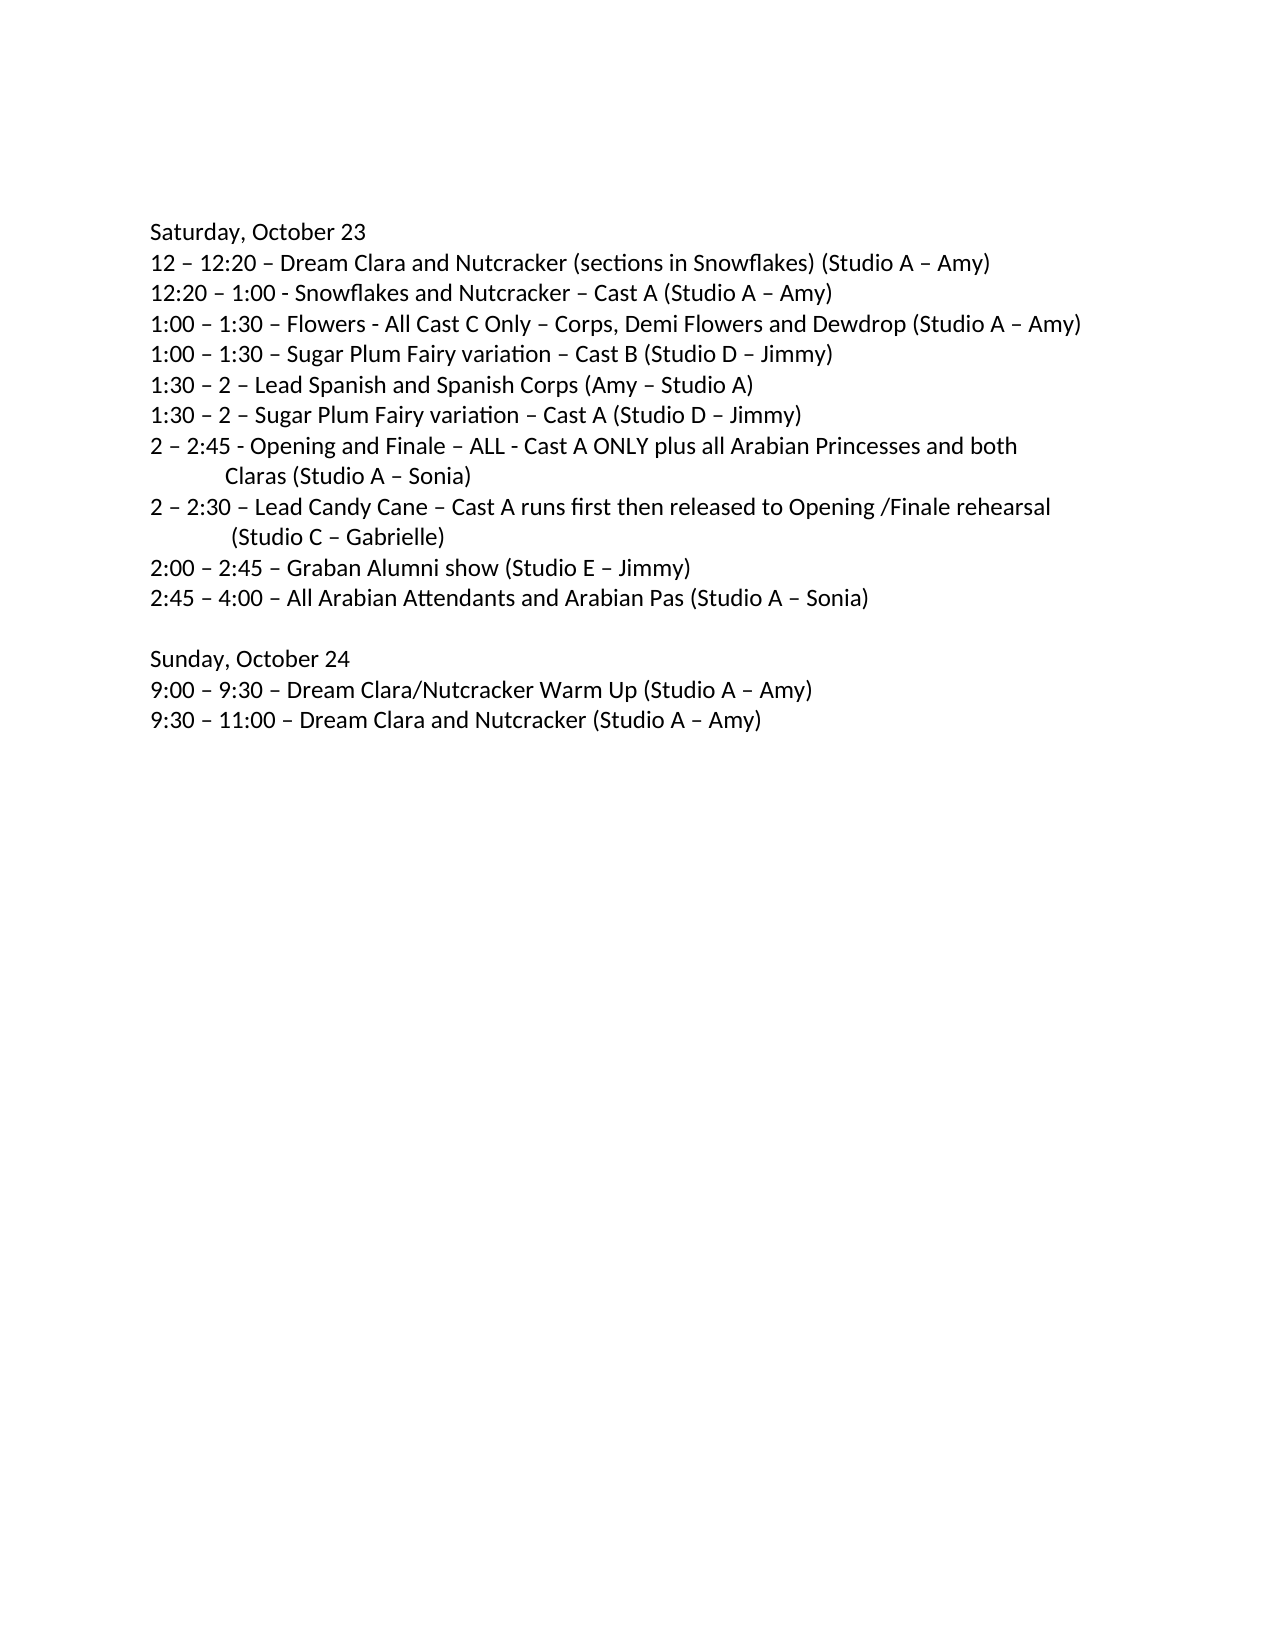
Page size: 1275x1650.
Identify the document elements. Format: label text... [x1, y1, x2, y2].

text Saturday, October 23 [150, 216, 1125, 247]
text 2:45 – 4:00 – All Arabian Attendants and Arabian Pas (Studio A – Sonia) [150, 582, 1125, 613]
text 12 – 12:20 – Dream Clara and Nutcracker (sections in Snowflakes) (Studio A – Amy) [150, 247, 1125, 277]
text (Studio C – Gabrielle) [150, 521, 1125, 552]
text 2 – 2:45 - Opening and Finale – ALL - Cast A ONLY plus all Arabian Princesses and both [150, 430, 1125, 460]
text 1:30 – 2 – Lead Spanish and Spanish Corps (Amy – Studio A) [150, 369, 1125, 399]
text Claras (Studio A – Sonia) [150, 460, 1125, 491]
text 12:20 – 1:00 - Snowflakes and Nutcracker – Cast A (Studio A – Amy) [150, 277, 1125, 308]
text 1:00 – 1:30 – Sugar Plum Fairy variation – Cast B (Studio D – Jimmy) [150, 338, 1125, 369]
text 9:00 – 9:30 – Dream Clara/Nutcracker Warm Up (Studio A – Amy) [150, 674, 1125, 704]
text 1:00 – 1:30 – Flowers - All Cast C Only – Corps, Demi Flowers and Dewdrop (Studio A – Amy) [150, 308, 1125, 338]
text 9:30 – 11:00 – Dream Clara and Nutcracker (Studio A – Amy) [150, 704, 1125, 735]
text 2 – 2:30 – Lead Candy Cane – Cast A runs first then released to Opening /Finale rehearsal [150, 491, 1125, 521]
text Sunday, October 24 [150, 643, 1125, 674]
text 2:00 – 2:45 – Graban Alumni show (Studio E – Jimmy) [150, 552, 1125, 582]
text 1:30 – 2 – Sugar Plum Fairy variation – Cast A (Studio D – Jimmy) [150, 399, 1125, 430]
